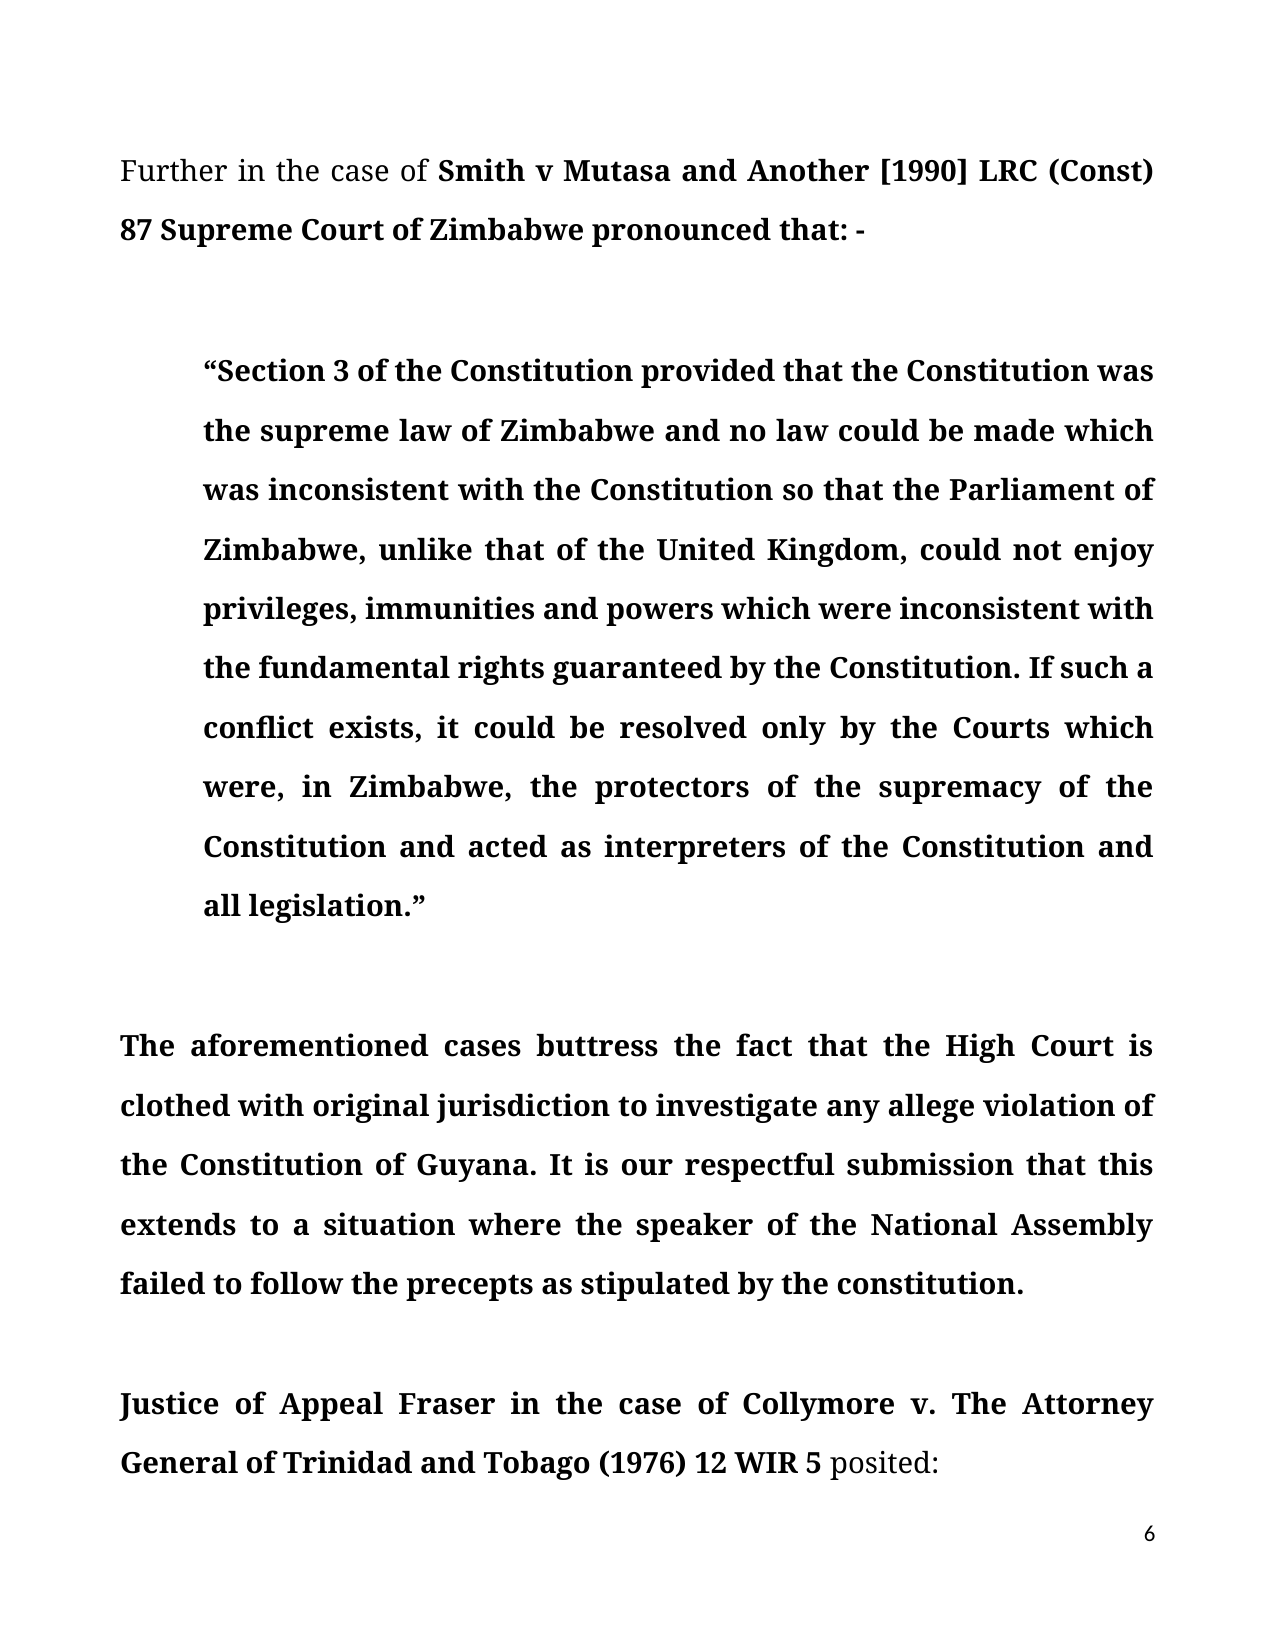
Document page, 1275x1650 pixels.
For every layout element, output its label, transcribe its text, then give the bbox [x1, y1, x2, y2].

text Justice of Appeal Fraser in the case of Collymore v. The Attorney General of Trinidad and Tobago (1976) 12 WIR 5 posited: [120, 1383, 1155, 1482]
text The aforementioned cases buttress the fact that the High Court is clothed with original jurisdiction to investigate any allege violation of the Constitution of Guyana. It is our respectful submission that this extends to a situation where the speaker of the National Assembly failed to follow the precepts as stipulated by the constitution. [120, 1025, 1155, 1303]
text Further in the case of Smith v Mutasa and Another [1990] LRC (Const) 87 Supreme Court of Zimbabwe pronounced that: - [120, 150, 1155, 249]
text “Section 3 of the Constitution provided that the Constitution was the supreme law of Zimbabwe and no law could be made which was inconsistent with the Constitution so that the Parliament of Zimbabwe, unlike that of the United Kingdom, could not enjoy privileges, immunities and powers which were inconsistent with the fundamental rights guaranteed by the Constitution. If such a conflict exists, it could be resolved only by the Courts which were, in Zimbabwe, the protectors of the supremacy of the Constitution and acted as interpreters of the Constitution and all legislation.” [203, 350, 1155, 925]
